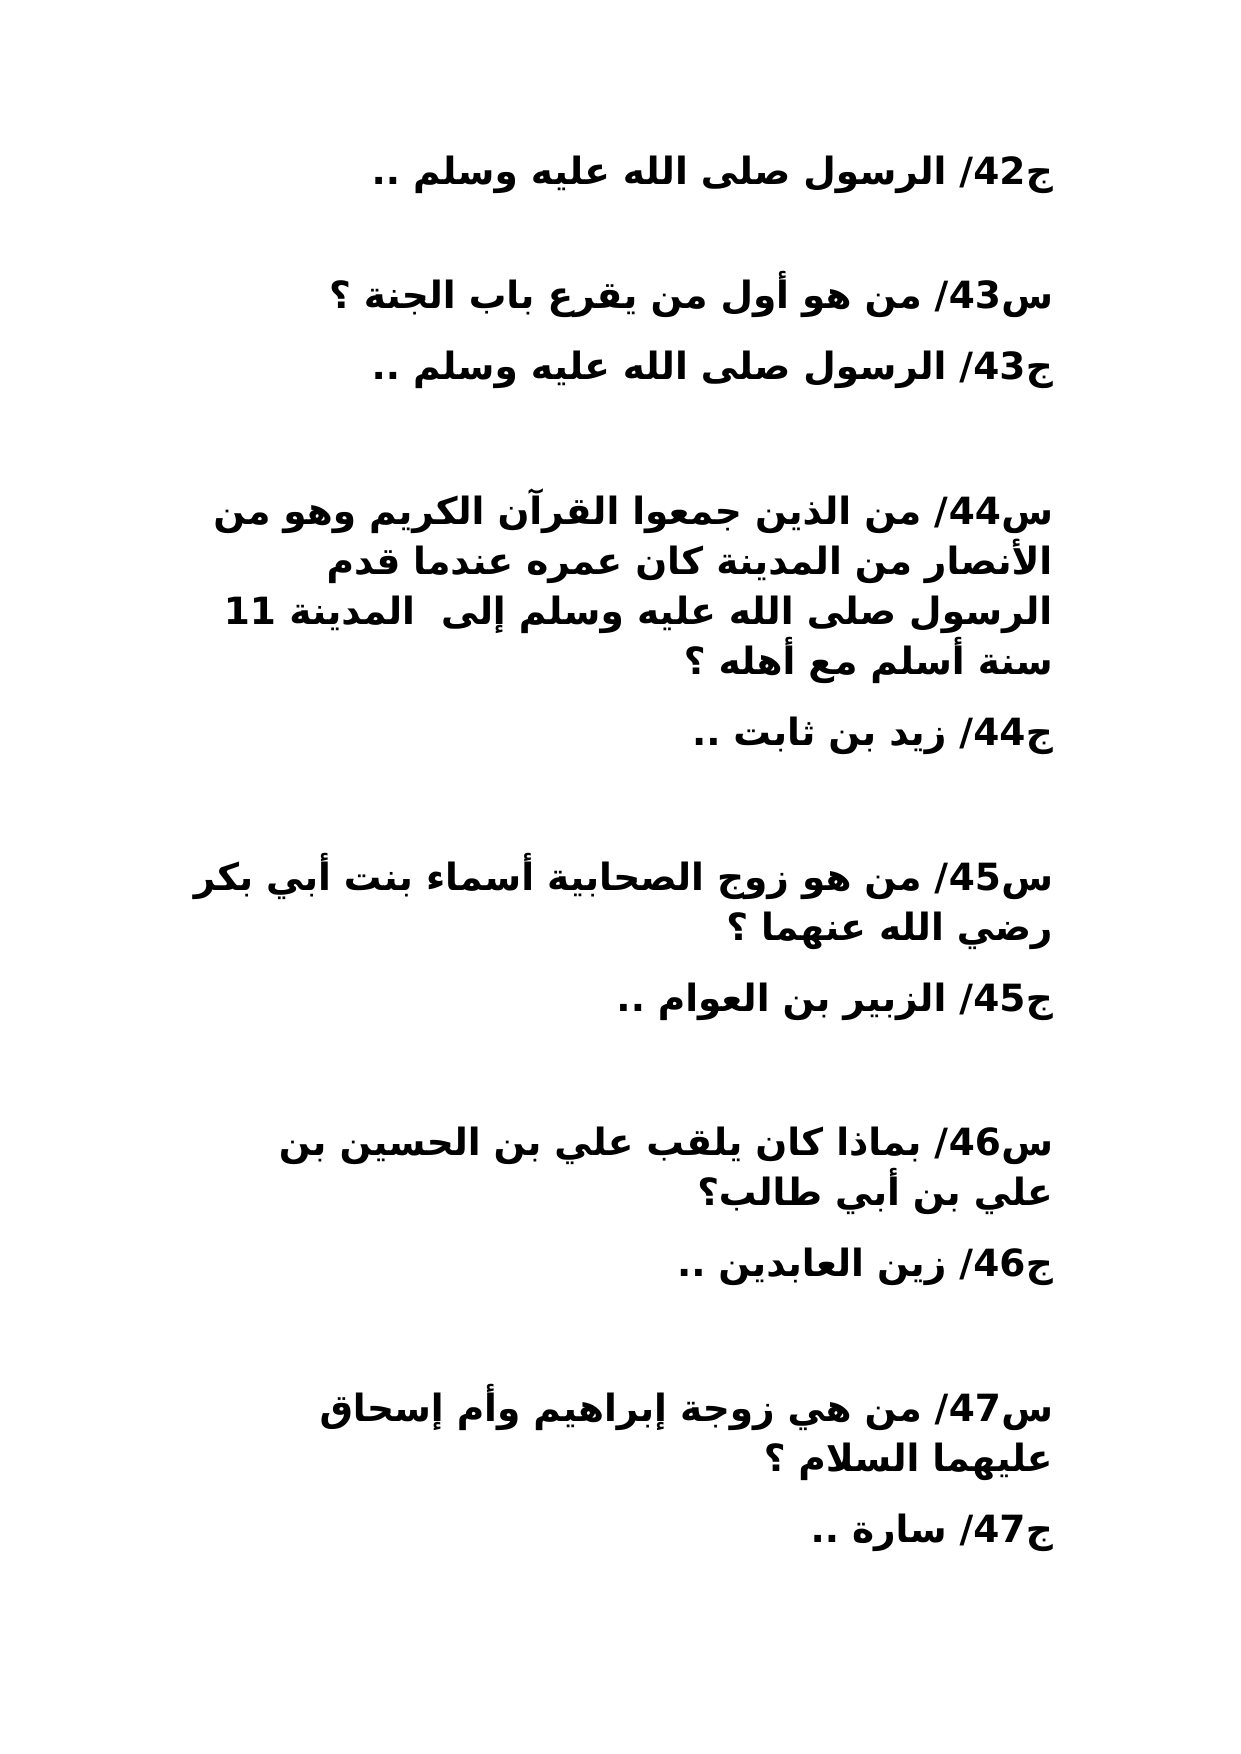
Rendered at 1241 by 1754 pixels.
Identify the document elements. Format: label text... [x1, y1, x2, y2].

text س45/ من هو زوج الصحابية أسماء بنت أبي بكر رضي الله عنهما ؟ [187, 855, 1053, 949]
text ج43/ الرسول صلى الله عليه وسلم .. [187, 345, 1053, 388]
text ج42/ الرسول صلى الله عليه وسلم .. [187, 150, 1053, 194]
text س44/ من الذين جمعوا القرآن الكريم وهو من الأنصار من المدينة كان عمره عندما قدم الرسول صلى الله عليه وسلم إلى المدينة 11 سنة أسلم مع أهله ؟ [187, 489, 1053, 683]
text س43/ من هو أول من يقرع باب الجنة ؟ [187, 274, 1053, 318]
text ج44/ زيد بن ثابت .. [187, 711, 1053, 754]
text ج47/ سارة .. [187, 1507, 1053, 1551]
text س46/ بماذا كان يلقب علي بن الحسين بن علي بن أبي طالب؟ [187, 1121, 1053, 1214]
text س47/ من هي زوجة إبراهيم وأم إسحاق عليهما السلام ؟ [187, 1386, 1053, 1480]
text ج45/ الزبير بن العوام .. [187, 976, 1053, 1020]
text ج46/ زين العابدين .. [187, 1242, 1053, 1285]
